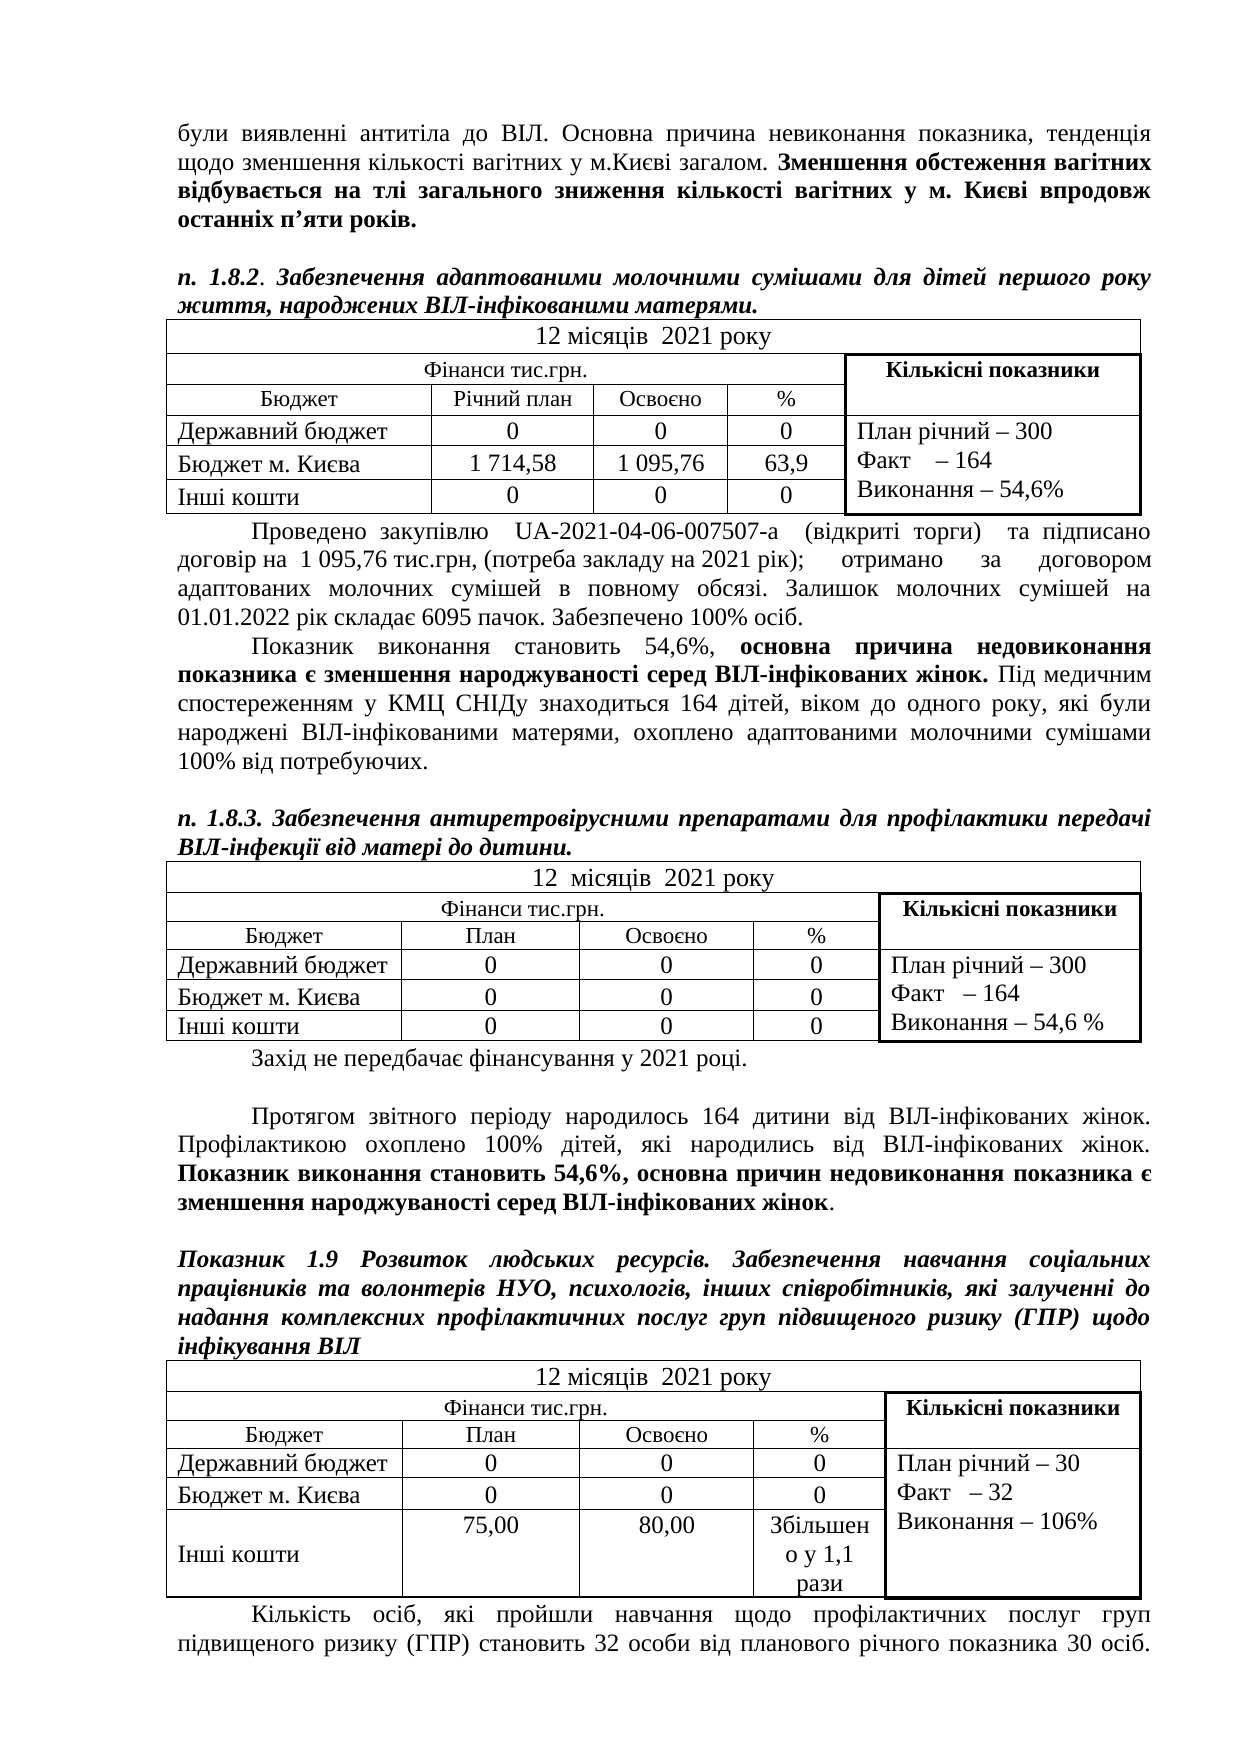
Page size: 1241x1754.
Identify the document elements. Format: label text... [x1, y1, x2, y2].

table_cell 0 [432, 416, 593, 445]
table_cell Державний бюджет [167, 1449, 402, 1477]
table_header 12 місяців 2021 року [167, 320, 1140, 353]
table_cell Збільшено у 1,1 рази [754, 1510, 884, 1596]
table_header 12 місяців 2021 року [167, 1361, 1140, 1391]
table_cell Освоєно [580, 1421, 753, 1447]
table_cell 0 [754, 1478, 884, 1509]
text Протягом звітного періоду народилось 164 дитини від ВІЛ-інфікованих жінок. Профілактикою охоплено 100% дітей, які народились від ВІЛ-інфікованих жінок. Показник виконання становить 54,6%, основна причин недовиконання показника є зменшення народжуваності серед ВІЛ-інфікованих жінок. [177, 1101, 1152, 1216]
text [177, 1599, 1152, 1657]
text п. 1.8.2. Забезпечення адаптованими молочними сумішами для дітей першого року життя, народжених ВІЛ-інфікованими матерями. [177, 262, 1152, 319]
table_cell План річний – 300 Факт – 164 Виконання – 54,6 % [881, 950, 1139, 1040]
table_cell 1 714,58 [432, 446, 593, 479]
table_cell 0 [728, 480, 844, 513]
table_cell План [402, 922, 579, 949]
table_cell 0 [594, 480, 727, 513]
table_cell План [403, 1421, 579, 1447]
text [177, 118, 1152, 233]
text п. 1.8.3. Забезпечення антиретровірусними препаратами для профілактики передачі ВІЛ-інфекції від матері до дитини. [177, 803, 1152, 861]
table_cell 0 [594, 416, 727, 445]
table_cell План річний – 30 Факт – 32 Виконання – 106% [887, 1449, 1139, 1596]
text Проведено закупівлю UA-2021-04-06-007507-a (відкриті торги) та підписано договір на 1 095,76 тис.грн, (потреба закладу на 2021 рік); отримано за договором адаптованих молочних сумішей в повному обсязі. Залишок молочних сумішей на 01.01.2022 рік складає 6095 пачок. Забезпечено 100% осіб. [177, 516, 1152, 631]
table_cell Державний бюджет [167, 950, 401, 978]
table_cell % [728, 385, 844, 415]
table_cell 0 [754, 1011, 878, 1040]
table_cell 0 [580, 980, 753, 1010]
table_cell 0 [580, 1478, 753, 1509]
text Показник виконання становить 54,6%, основна причина недовиконання показника є зменшення народжуваності серед ВІЛ-інфікованих жінок. Під медичним спостереженням у КМЦ СНІДу знаходиться 164 дітей, віком до одного року, які були народжені ВІЛ-інфікованими матерями, охоплено адаптованими молочними сумішами 100% від потребуючих. [177, 631, 1152, 774]
table_header 12 місяців 2021 року [167, 862, 1140, 892]
text Показник 1.9 Розвиток людських ресурсів. Забезпечення навчання соціальних працівників та волонтерів НУО, психологів, інших співробітників, які залученні до надання комплексних профілактичних послуг груп підвищеного ризику (ГПР) щодо інфікування ВІЛ [177, 1244, 1152, 1359]
table_cell 0 [580, 950, 753, 978]
table_cell 0 [432, 480, 593, 513]
table_cell 0 [754, 950, 878, 978]
table_cell Фінанси тис.грн. [167, 1392, 884, 1420]
table_cell Інші кошти [167, 480, 431, 513]
table_cell Бюджет [167, 922, 401, 949]
table_cell 0 [580, 1011, 753, 1040]
table_cell 0 [728, 416, 844, 445]
table_cell Річний план [432, 385, 593, 415]
table_cell % [754, 922, 878, 949]
text Захід не передбачає фінансування у 2021 році. [177, 1043, 1152, 1072]
table_cell 1 095,76 [594, 446, 727, 479]
table_cell Фінанси тис.грн. [167, 354, 844, 384]
table_cell Державний бюджет [167, 416, 431, 445]
table_cell Бюджет [167, 385, 431, 415]
table_cell Бюджет м. Києва [167, 1478, 402, 1509]
table_cell 63,9 [728, 446, 844, 479]
table_cell Кількісні показники [847, 356, 1139, 415]
table_cell 0 [402, 950, 579, 978]
table_cell 0 [402, 980, 579, 1010]
table_cell Кількісні показники [887, 1394, 1139, 1447]
table_cell Бюджет [167, 1421, 402, 1447]
table_cell Інші кошти [167, 1510, 402, 1596]
table_cell Бюджет м. Києва [167, 446, 431, 479]
table_cell 80,00 [580, 1510, 753, 1596]
table_cell 0 [403, 1449, 579, 1477]
table_cell 0 [403, 1478, 579, 1509]
table_cell 0 [754, 1449, 884, 1477]
table_cell 0 [580, 1449, 753, 1477]
table_cell 75,00 [403, 1510, 579, 1596]
table_cell Освоєно [594, 385, 727, 415]
table_cell Кількісні показники [881, 895, 1139, 949]
table_cell 0 [402, 1011, 579, 1040]
table_cell Бюджет м. Києва [167, 980, 401, 1010]
table_cell Освоєно [580, 922, 753, 949]
table_cell % [754, 1421, 884, 1447]
table_cell Фінанси тис.грн. [167, 893, 878, 921]
table_cell 0 [754, 980, 878, 1010]
table_cell План річний – 300 Факт – 164 Виконання – 54,6% [847, 416, 1139, 513]
table_cell Інші кошти [167, 1011, 401, 1040]
